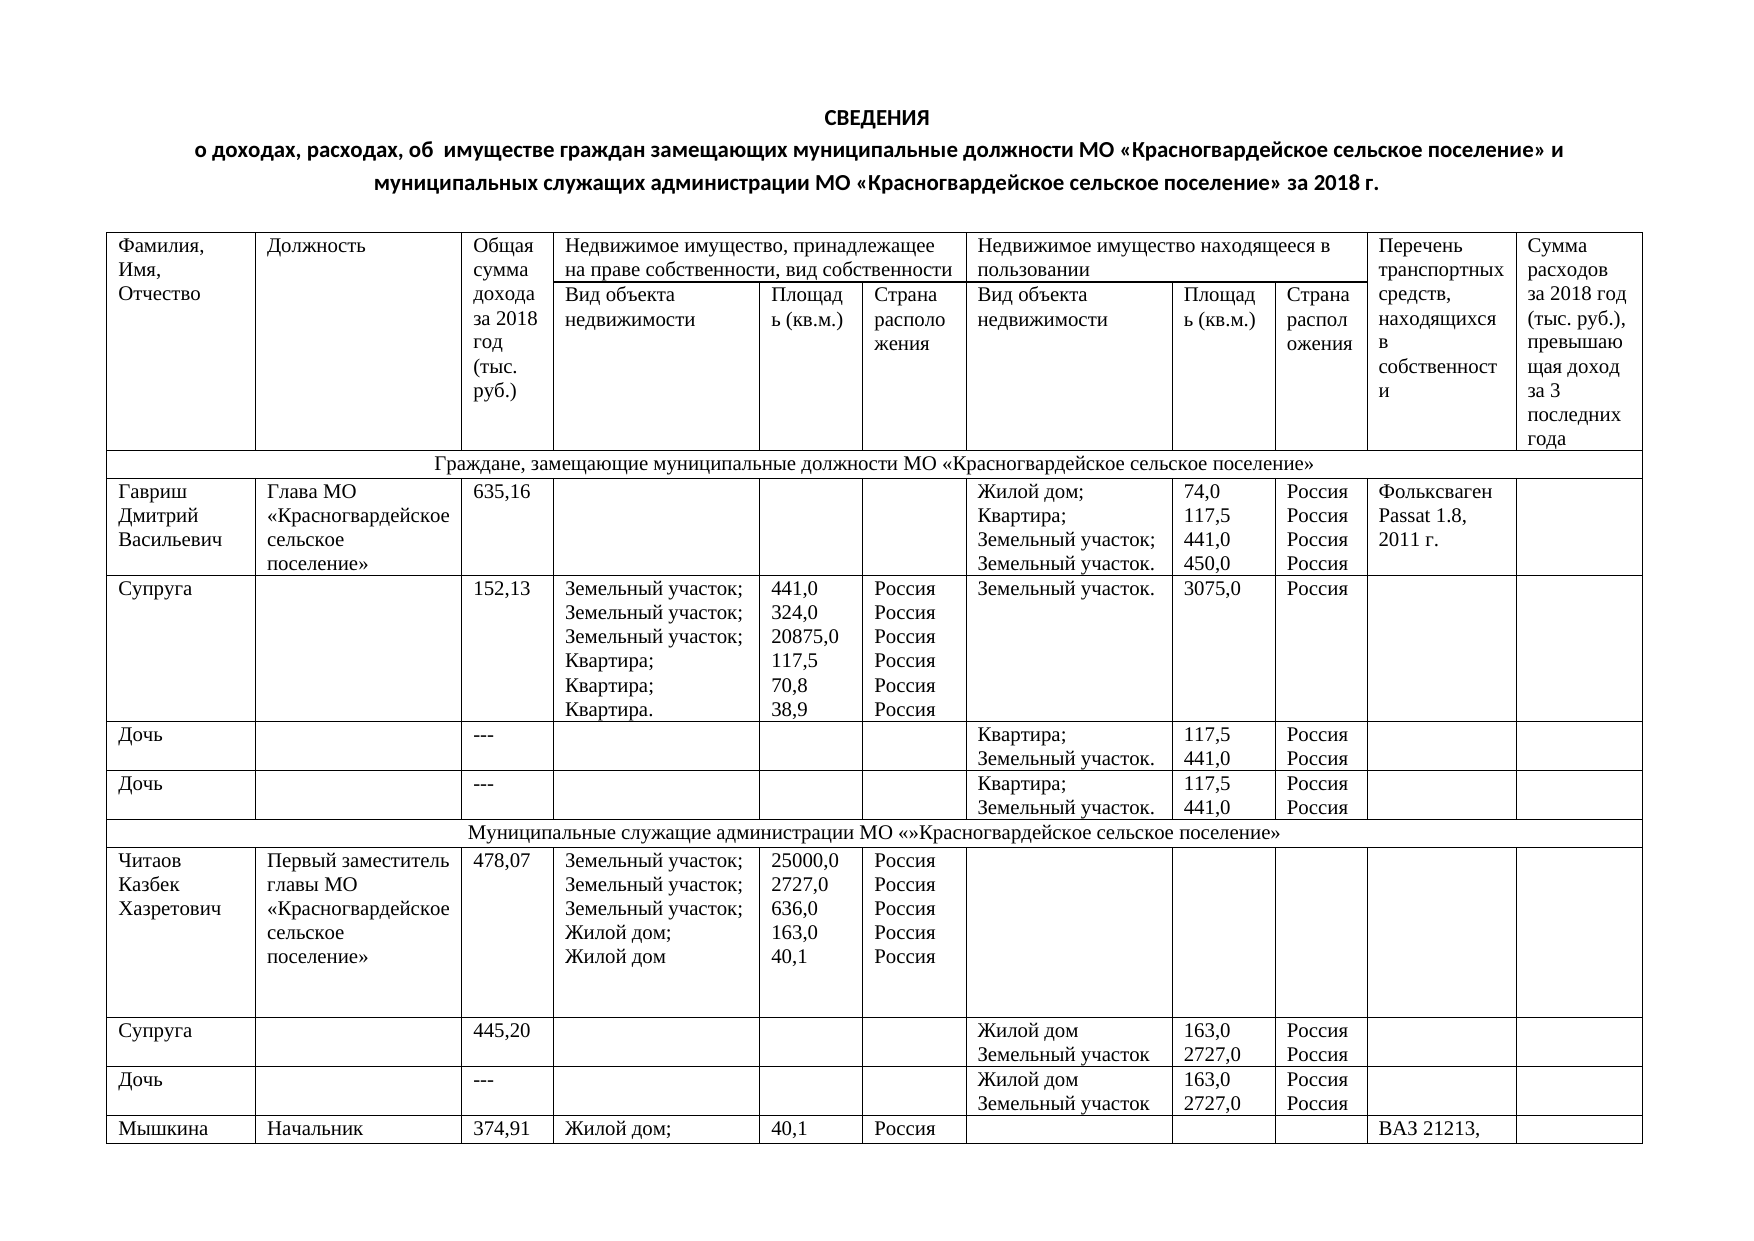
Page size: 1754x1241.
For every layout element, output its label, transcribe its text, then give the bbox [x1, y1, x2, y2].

table_cell [863, 479, 966, 575]
table_cell Россия Россия Россия Россия Россия Россия [863, 576, 966, 721]
table_cell [1517, 771, 1642, 819]
table_cell [256, 722, 461, 770]
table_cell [1368, 1116, 1516, 1143]
table_cell [1173, 1116, 1275, 1143]
table_cell Россия Россия [1276, 771, 1367, 819]
table_cell Дочь [107, 722, 255, 770]
table_cell [863, 1067, 966, 1115]
table_cell [1517, 1116, 1642, 1143]
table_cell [107, 1116, 255, 1143]
table_cell [1368, 771, 1516, 819]
table_cell Квартира; Земельный участок. [967, 771, 1172, 819]
table_cell Россия Россия Россия Россия [1276, 479, 1367, 575]
table_cell [760, 479, 862, 575]
table_cell [1517, 576, 1642, 721]
table_cell [863, 722, 966, 770]
table_cell [554, 771, 759, 819]
table_header Общая сумма дохода за 2018 год (тыс. руб.) [462, 233, 553, 450]
table_cell [760, 771, 862, 819]
text о доходах, расходах, об имуществе граждан замещающих муниципальные должности МО «Красногвардейское сельское поселение» и муниципальных служащих администрации МО «Красногвардейское сельское поселение» за 2018 г. [118, 136, 1636, 196]
table_cell Страна расположения [1276, 283, 1367, 450]
table_header Недвижимое имущество находящееся в пользовании [967, 233, 1367, 281]
table_cell [1276, 848, 1367, 1017]
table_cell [256, 1116, 461, 1143]
table_cell --- [462, 1067, 553, 1115]
table_cell Земельный участок. [967, 576, 1172, 721]
table_cell Глава МО «Красногвардейское сельское поселение» [256, 479, 461, 575]
table_cell Граждане, замещающие муниципальные должности МО «Красногвардейское сельское поселение» [107, 451, 1642, 478]
table_cell 635,16 [462, 479, 553, 575]
table_cell --- [462, 771, 553, 819]
table_cell [1368, 576, 1516, 721]
table_cell Жилой дом; Квартира; Земельный участок; Земельный участок. [967, 479, 1172, 575]
table_cell [863, 771, 966, 819]
table_cell Россия Россия [1276, 1018, 1367, 1066]
table_cell [1517, 722, 1642, 770]
table_cell Россия [1276, 576, 1367, 721]
table_cell [760, 1067, 862, 1115]
table_cell Дочь [107, 1067, 255, 1115]
table_cell [967, 848, 1172, 1017]
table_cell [760, 1116, 862, 1143]
table_cell Площадь (кв.м.) [760, 283, 862, 450]
table_cell [554, 1067, 759, 1115]
table_cell Страна расположения [863, 283, 966, 450]
table_cell [760, 1018, 862, 1066]
table_cell [554, 722, 759, 770]
table_cell 152,13 [462, 576, 553, 721]
table_cell 117,5 441,0 [1173, 722, 1275, 770]
table_header Сумма расходов за 2018 год (тыс. руб.), превышающая доход за 3 последних года [1517, 233, 1642, 450]
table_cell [554, 1116, 759, 1143]
table_header Перечень транспортных средств, находящихся в собственности [1368, 233, 1516, 450]
table_header Должность [256, 233, 461, 450]
table_cell Фольксваген Passat 1.8, 2011 г. [1368, 479, 1516, 575]
table_cell [760, 722, 862, 770]
table_cell Гавриш Дмитрий Васильевич [107, 479, 255, 575]
table_cell [1368, 1018, 1516, 1066]
table_cell Первый заместитель главы МО «Красногвардейское сельское поселение» [256, 848, 461, 1017]
table_cell Россия Россия Россия Россия Россия [863, 848, 966, 1017]
table_cell Земельный участок; Земельный участок; Земельный участок; Квартира; Квартира; Квартира. [554, 576, 759, 721]
table_cell 117,5 441,0 [1173, 771, 1275, 819]
table_cell Земельный участок; Земельный участок; Земельный участок; Жилой дом; Жилой дом [554, 848, 759, 1017]
table_cell [1517, 1018, 1642, 1066]
table_cell Муниципальные служащие администрации МО «»Красногвардейское сельское поселение» [107, 820, 1642, 847]
table_cell 441,0 324,0 20875,0 117,5 70,8 38,9 [760, 576, 862, 721]
table_header Фамилия, Имя, Отчество [107, 233, 255, 450]
table_cell [1368, 1067, 1516, 1115]
table_cell Супруга [107, 1018, 255, 1066]
table_cell [554, 1018, 759, 1066]
table_cell 74,0 117,5 441,0 450,0 [1173, 479, 1275, 575]
table_cell [1368, 848, 1516, 1017]
table_cell Читаов Казбек Хазретович [107, 848, 255, 1017]
table_cell Жилой дом Земельный участок [967, 1018, 1172, 1066]
table_cell [1368, 722, 1516, 770]
table_cell [256, 1018, 461, 1066]
table_cell Россия Россия [1276, 1067, 1367, 1115]
table_cell [1517, 848, 1642, 1017]
table_cell Дочь [107, 771, 255, 819]
table_cell 445,20 [462, 1018, 553, 1066]
table_cell [256, 771, 461, 819]
table_cell [1517, 479, 1642, 575]
table_cell Квартира; Земельный участок. [967, 722, 1172, 770]
table_cell [967, 1116, 1172, 1143]
table_cell 478,07 [462, 848, 553, 1017]
table_cell [256, 1067, 461, 1115]
table_cell [1517, 1067, 1642, 1115]
table_cell Площадь (кв.м.) [1173, 283, 1275, 450]
table_cell [863, 1018, 966, 1066]
table_cell 163,0 2727,0 [1173, 1067, 1275, 1115]
table_cell --- [462, 722, 553, 770]
table_cell 3075,0 [1173, 576, 1275, 721]
table_header Недвижимое имущество, принадлежащее на праве собственности, вид собственности [554, 233, 966, 281]
table_cell 25000,0 2727,0 636,0 163,0 40,1 [760, 848, 862, 1017]
table_cell Супруга [107, 576, 255, 721]
table_cell Вид объекта недвижимости [967, 283, 1172, 450]
table_cell [554, 479, 759, 575]
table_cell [863, 1116, 966, 1143]
text СВЕДЕНИЯ [118, 103, 1636, 131]
table_cell Жилой дом Земельный участок [967, 1067, 1172, 1115]
table_cell 374,91 [462, 1116, 553, 1143]
table_cell [1173, 848, 1275, 1017]
table_cell Вид объекта недвижимости [554, 283, 759, 450]
table_cell [1276, 1116, 1367, 1143]
table_cell [256, 576, 461, 721]
table_cell 163,0 2727,0 [1173, 1018, 1275, 1066]
table_cell Россия Россия [1276, 722, 1367, 770]
